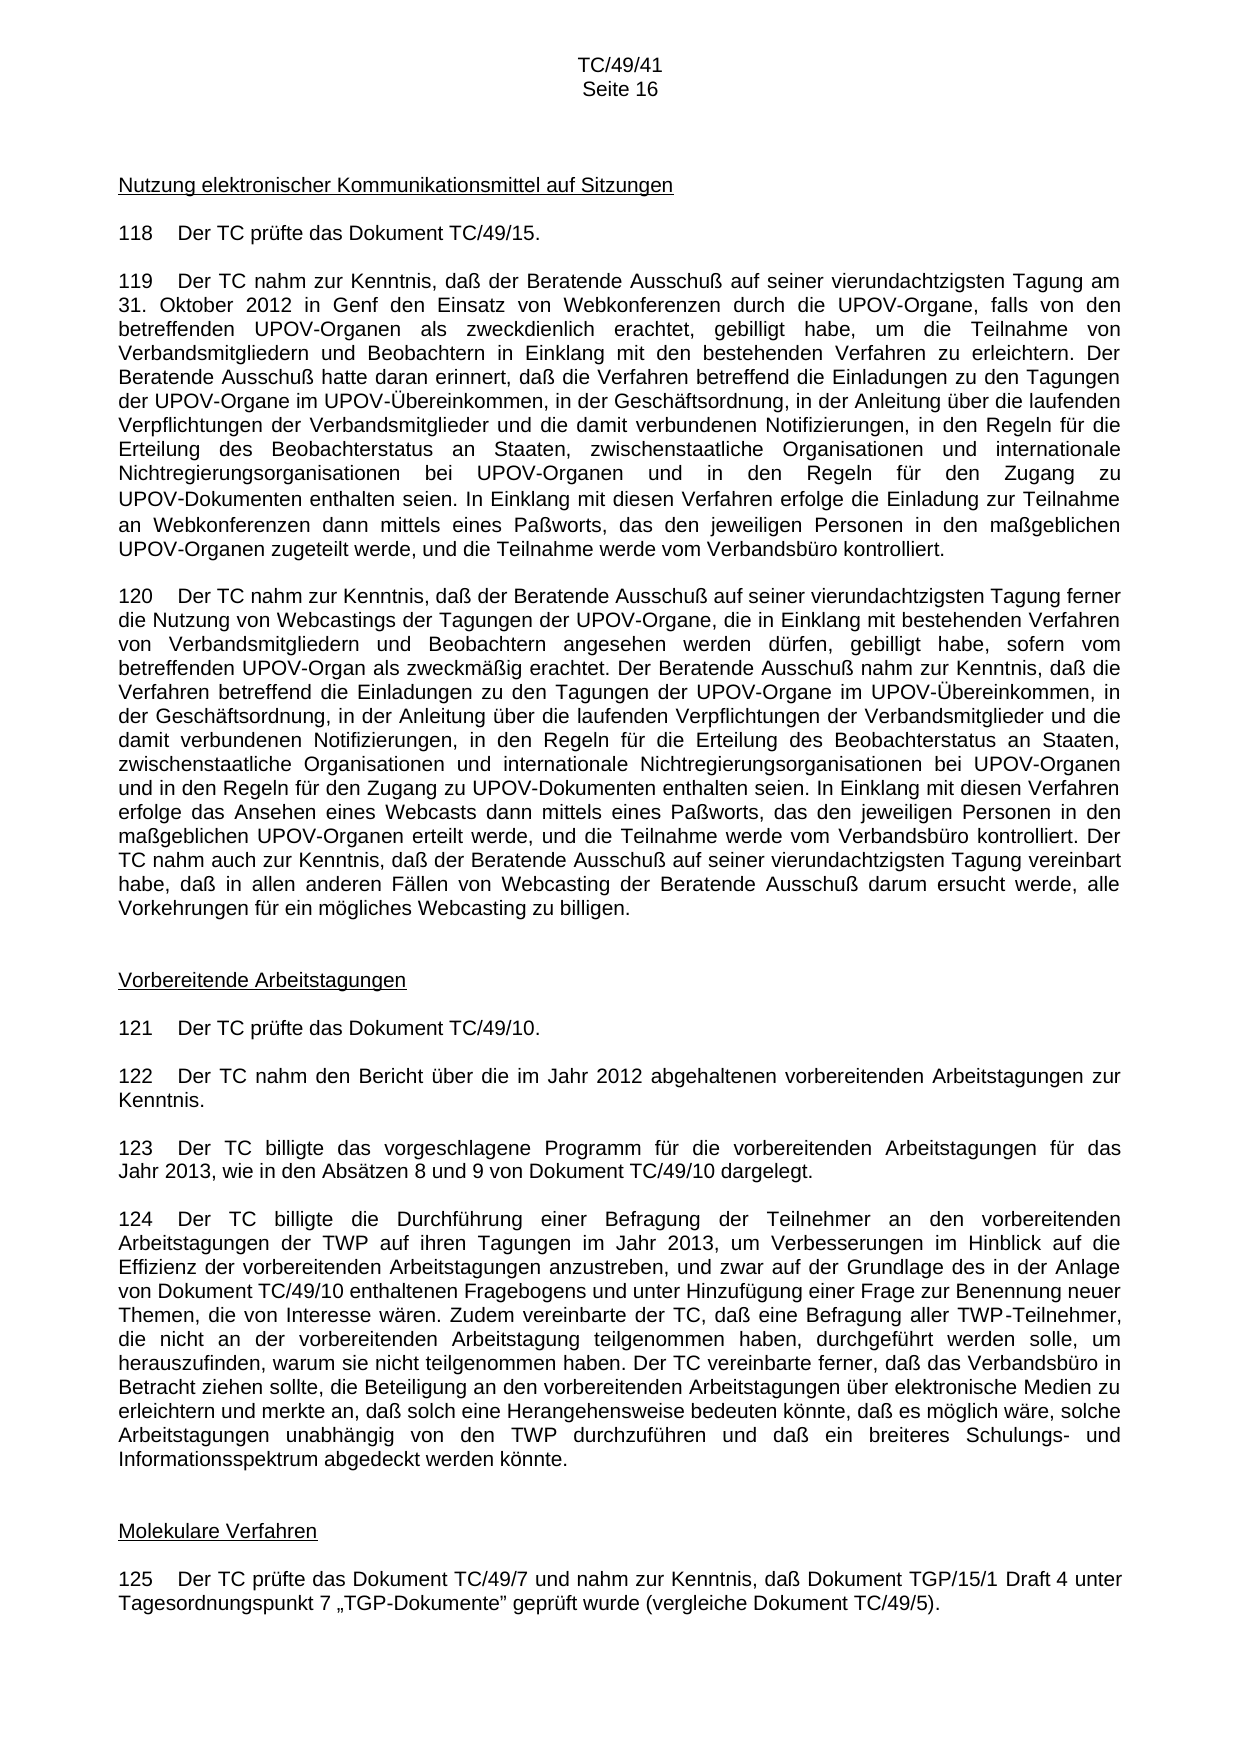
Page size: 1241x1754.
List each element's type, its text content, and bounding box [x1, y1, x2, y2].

text Der TC nahm zur Kenntnis, daß der Beratende Ausschuß auf seiner vierundachtzigsten Tagung am 31. Oktober 2012 in Genf den Einsatz von Webkonferenzen durch die UPOV-Organe, falls von den betreffenden UPOV-Organen als zweckdienlich erachtet, gebilligt habe, um die Teilnahme von Verbandsmitgliedern und Beobachtern in Einklang mit den bestehenden Verfahren zu erleichtern. Der Beratende Ausschuß hatte daran erinnert, daß die Verfahren betreffend die Einladungen zu den Tagungen der UPOV-Organe im UPOV-Übereinkommen, in der Geschäftsordnung, in der Anleitung über die laufenden Verpflichtungen der Verbandsmitglieder und die damit verbundenen Notifizierungen, in den Regeln für die Erteilung des Beobachterstatus an Staaten, zwischenstaatliche Organisationen und internationale Nichtregierungsorganisationen bei UPOV-Organen und in den Regeln für den Zugang zu UPOV-Dokumenten enthalten seien. In Einklang mit diesen Verfahren erfolge die Einladung zur Teilnahme an Webkonferenzen dann mittels eines Paßworts, das den jeweiligen Personen in den maßgeblichen UPOV-Organen zugeteilt werde, und die Teilnahme werde vom Verbandsbüro kontrolliert. [118, 269, 1122, 560]
text Der TC prüfte das Dokument TC/49/7 und nahm zur Kenntnis, daß Dokument TGP/15/1 Draft 4 unter Tagesordnungspunkt 7 „TGP-Dokumente” geprüft wurde (vergleiche Dokument TC/49/5). [118, 1567, 1122, 1614]
text Der TC billigte das vorgeschlagene Programm für die vorbereitenden Arbeitstagungen für das Jahr 2013, wie in den Absätzen 8 und 9 von Dokument TC/49/10 dargelegt. [118, 1135, 1122, 1183]
text Molekulare Verfahren [118, 1519, 1122, 1543]
text Der TC prüfte das Dokument TC/49/15. [118, 221, 1122, 245]
text Der TC billigte die Durchführung einer Befragung der Teilnehmer an den vorbereitenden Arbeitstagungen der TWP auf ihren Tagungen im Jahr 2013, um Verbesserungen im Hinblick auf die Effizienz der vorbereitenden Arbeitstagungen anzustreben, und zwar auf der Grundlage des in der Anlage von Dokument TC/49/10 enthaltenen Fragebogens und unter Hinzufügung einer Frage zur Benennung neuer Themen, die von Interesse wären. Zudem vereinbarte der TC, daß eine Befragung aller TWP-Teilnehmer, die nicht an der vorbereitenden Arbeitstagung teilgenommen haben, durchgeführt werden solle, um herauszufinden, warum sie nicht teilgenommen haben. Der TC vereinbarte ferner, daß das Verbandsbüro in Betracht ziehen sollte, die Beteiligung an den vorbereitenden Arbeitstagungen über elektronische Medien zu erleichtern und merkte an, daß solch eine Herangehensweise bedeuten könnte, daß es möglich wäre, solche Arbeitstagungen unabhängig von den TWP durchzuführen und daß ein breiteres Schulungs- und Informationsspektrum abgedeckt werden könnte. [118, 1207, 1122, 1471]
text Der TC nahm zur Kenntnis, daß der Beratende Ausschuß auf seiner vierundachtzigsten Tagung ferner die Nutzung von Webcastings der Tagungen der UPOV-Organe, die in Einklang mit bestehenden Verfahren von Verbandsmitgliedern und Beobachtern angesehen werden dürfen, gebilligt habe, sofern vom betreffenden UPOV-Organ als zweckmäßig erachtet. Der Beratende Ausschuß nahm zur Kenntnis, daß die Verfahren betreffend die Einladungen zu den Tagungen der UPOV-Organe im UPOV-Übereinkommen, in der Geschäftsordnung, in der Anleitung über die laufenden Verpflichtungen der Verbandsmitglieder und die damit verbundenen Notifizierungen, in den Regeln für die Erteilung des Beobachterstatus an Staaten, zwischenstaatliche Organisationen und internationale Nichtregierungsorganisationen bei UPOV-Organen und in den Regeln für den Zugang zu UPOV-Dokumenten enthalten seien. In Einklang mit diesen Verfahren erfolge das Ansehen eines Webcasts dann mittels eines Paßworts, das den jeweiligen Personen in den maßgeblichen UPOV-Organen erteilt werde, und die Teilnahme werde vom Verbandsbüro kontrolliert. Der TC nahm auch zur Kenntnis, daß der Beratende Ausschuß auf seiner vierundachtzigsten Tagung vereinbart habe, daß in allen anderen Fällen von Webcasting der Beratende Ausschuß darum ersucht werde, alle Vorkehrungen für ein mögliches Webcasting zu billigen. [118, 584, 1122, 920]
text Der TC nahm den Bericht über die im Jahr 2012 abgehaltenen vorbereitenden Arbeitstagungen zur Kenntnis. [118, 1063, 1122, 1111]
text Nutzung elektronischer Kommunikationsmittel auf Sitzungen [118, 173, 1122, 197]
text Der TC prüfte das Dokument TC/49/10. [118, 1016, 1122, 1039]
text Vorbereitende Arbeitstagungen [118, 968, 1122, 992]
